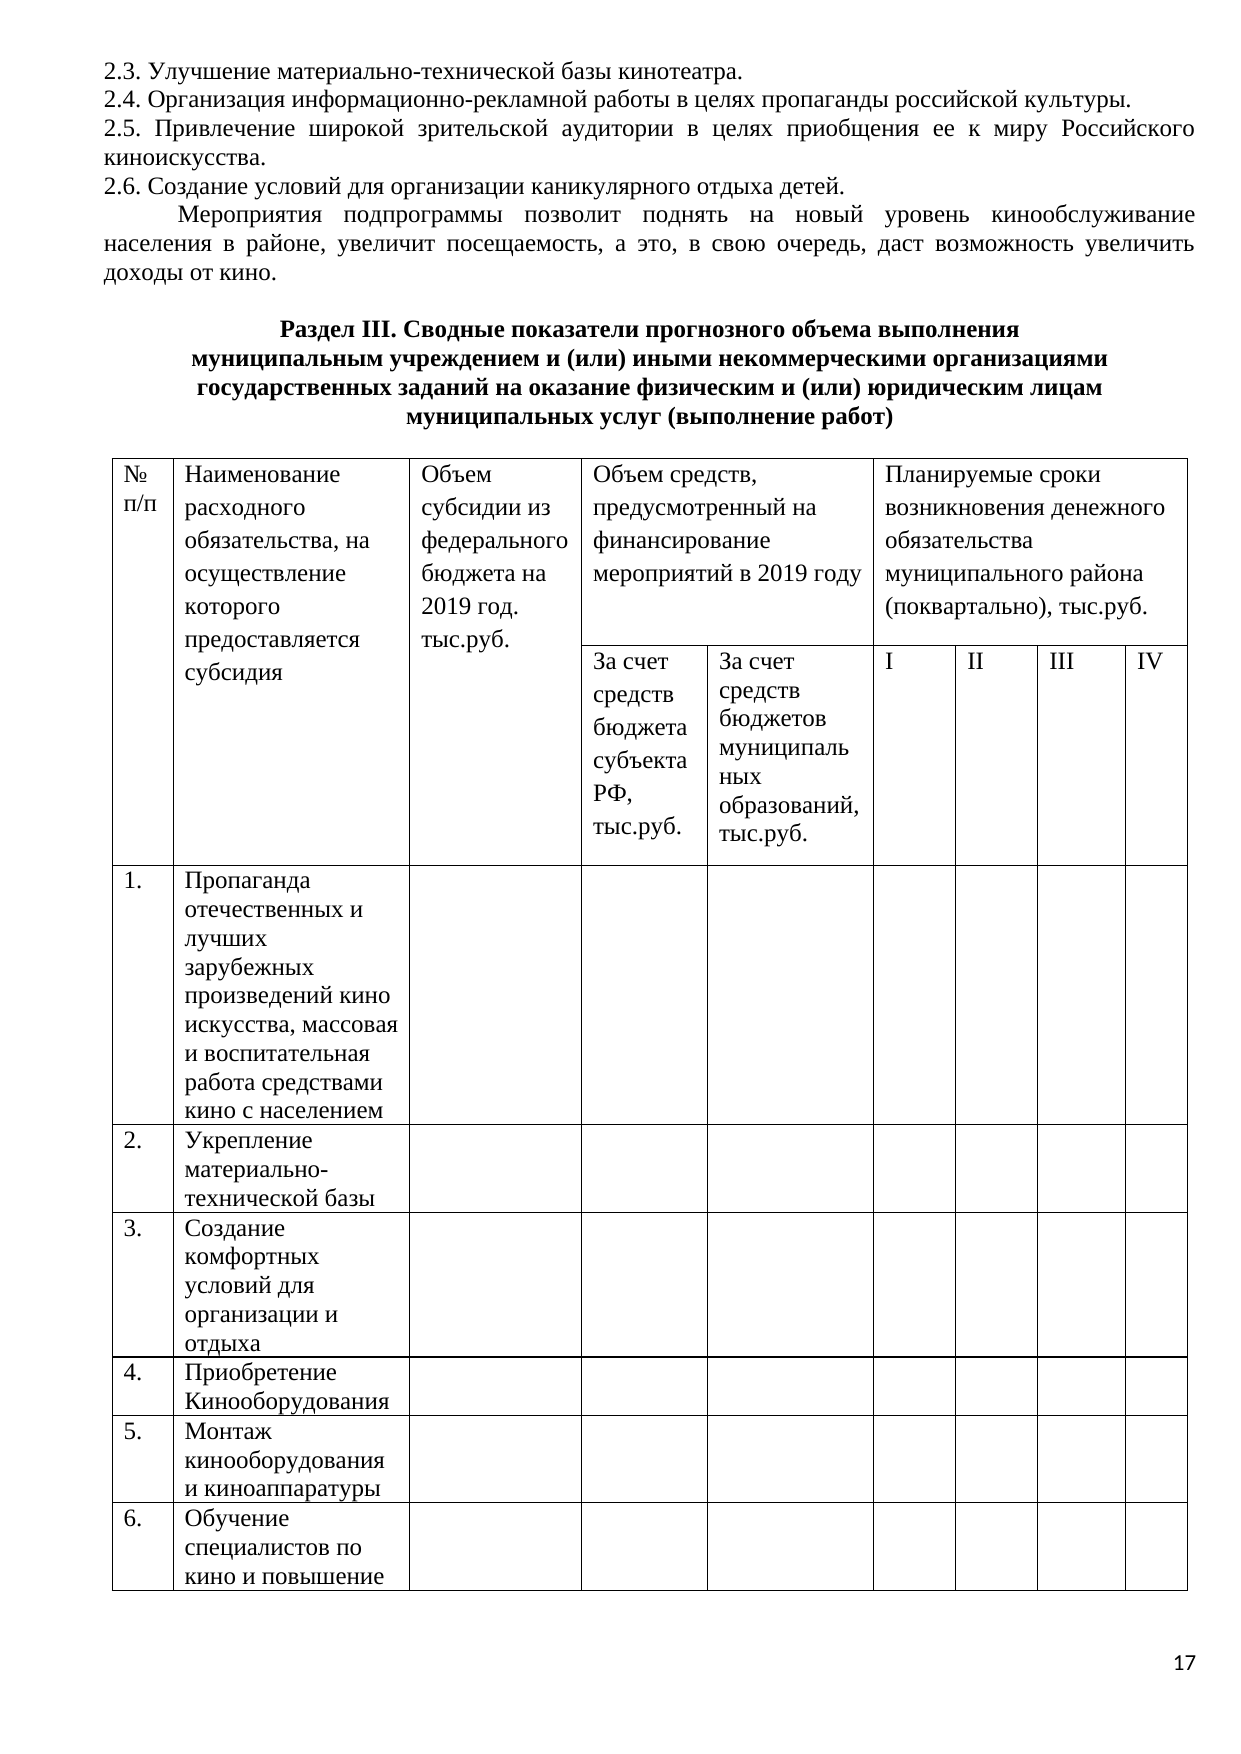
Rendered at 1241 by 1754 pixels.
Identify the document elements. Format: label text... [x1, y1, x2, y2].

table_cell [1126, 1213, 1187, 1356]
table_cell 5. [113, 1416, 173, 1502]
table_header Объем субсидии из федерального бюджета на 2019 год. тыс.руб. [410, 459, 581, 864]
table_header Объем средств, предусмотренный на финансирование мероприятий в 2019 году [582, 459, 873, 645]
table_cell [874, 1416, 955, 1502]
table_cell Приобретение Кинооборудования [174, 1358, 409, 1415]
table_cell [1126, 1416, 1187, 1502]
table_cell [410, 866, 581, 1124]
table_cell [956, 1125, 1037, 1212]
text 2.5. Привлечение широкой зрительской аудитории в целях приобщения ее к миру Российского киноискусства. [103, 113, 1196, 171]
table_cell [708, 1416, 873, 1502]
table_cell За счет средств бюджетов муниципальных образований, тыс.руб. [708, 646, 873, 864]
table_cell [582, 1358, 707, 1415]
table_cell 4. [113, 1358, 173, 1415]
table_cell [1038, 866, 1125, 1124]
table_cell 6. [113, 1503, 173, 1589]
table_cell [708, 1503, 873, 1589]
text 2.4. Организация информационно-рекламной работы в целях пропаганды российской культуры. [103, 84, 1196, 113]
table_cell IV [1126, 646, 1187, 864]
text 2.3. Улучшение материально-технической базы кинотеатра. [103, 56, 1196, 84]
text Раздел III. Сводные показатели прогнозного объема выполнения [103, 314, 1196, 343]
table_cell [410, 1213, 581, 1356]
table_cell II [956, 646, 1037, 864]
table_cell [874, 1503, 955, 1589]
table_cell [1126, 866, 1187, 1124]
table_cell [582, 1213, 707, 1356]
table_cell [1126, 1503, 1187, 1589]
table_cell [956, 866, 1037, 1124]
table_cell [1038, 1503, 1125, 1589]
table_cell [874, 1125, 955, 1212]
table_header Наименование расходного обязательства, на осуществление которого предоставляется субсидия [174, 459, 409, 864]
table_cell [956, 1213, 1037, 1356]
table_cell III [1038, 646, 1125, 864]
table_cell [582, 1125, 707, 1212]
table_cell [582, 866, 707, 1124]
table_cell [410, 1358, 581, 1415]
table_cell [1038, 1358, 1125, 1415]
table_cell [708, 1213, 873, 1356]
text муниципальным учреждением и (или) иными некоммерческими организациями государственных заданий на оказание физическим и (или) юридическим лицам муниципальных услуг (выполнение работ) [103, 343, 1196, 429]
text 2.6. Создание условий для организации каникулярного отдыха детей. [103, 171, 1196, 199]
table_cell [1038, 1213, 1125, 1356]
table_cell [1038, 1125, 1125, 1212]
table_cell [874, 1213, 955, 1356]
table_cell За счет средств бюджета субъекта РФ, тыс.руб. [582, 646, 707, 864]
table_cell [410, 1416, 581, 1502]
table_header № п/п [113, 459, 173, 864]
table_cell Укрепление материально-технической базы [174, 1125, 409, 1212]
table_cell [708, 866, 873, 1124]
table_cell 2. [113, 1125, 173, 1212]
table_cell 3. [113, 1213, 173, 1356]
table_cell [410, 1125, 581, 1212]
table_cell [582, 1416, 707, 1502]
table_cell [410, 1503, 581, 1589]
table_cell [582, 1503, 707, 1589]
table_cell Пропаганда отечественных и лучших зарубежных произведений кино искусства, массовая и воспитательная работа средствами кино с населением [174, 866, 409, 1124]
text Мероприятия подпрограммы позволит поднять на новый уровень кинообслуживание населения в районе, увеличит посещаемость, а это, в свою очередь, даст возможность увеличить доходы от кино. [103, 199, 1196, 286]
table_cell 1. [113, 866, 173, 1124]
table_cell [874, 1358, 955, 1415]
table_cell [956, 1358, 1037, 1415]
table_cell Создание комфортных условий для организации и отдыха [174, 1213, 409, 1356]
table_cell I [874, 646, 955, 864]
table_cell [708, 1358, 873, 1415]
table_cell [1126, 1125, 1187, 1212]
table_cell [956, 1503, 1037, 1589]
table_cell Монтаж кинооборудования и киноаппаратуры [174, 1416, 409, 1502]
table_cell [1126, 1358, 1187, 1415]
table_cell [874, 866, 955, 1124]
table_cell [956, 1416, 1037, 1502]
table_header Планируемые сроки возникновения денежного обязательства муниципального района (поквартально), тыс.руб. [874, 459, 1187, 645]
table_cell [1038, 1416, 1125, 1502]
table_cell [708, 1125, 873, 1212]
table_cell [174, 1503, 409, 1589]
